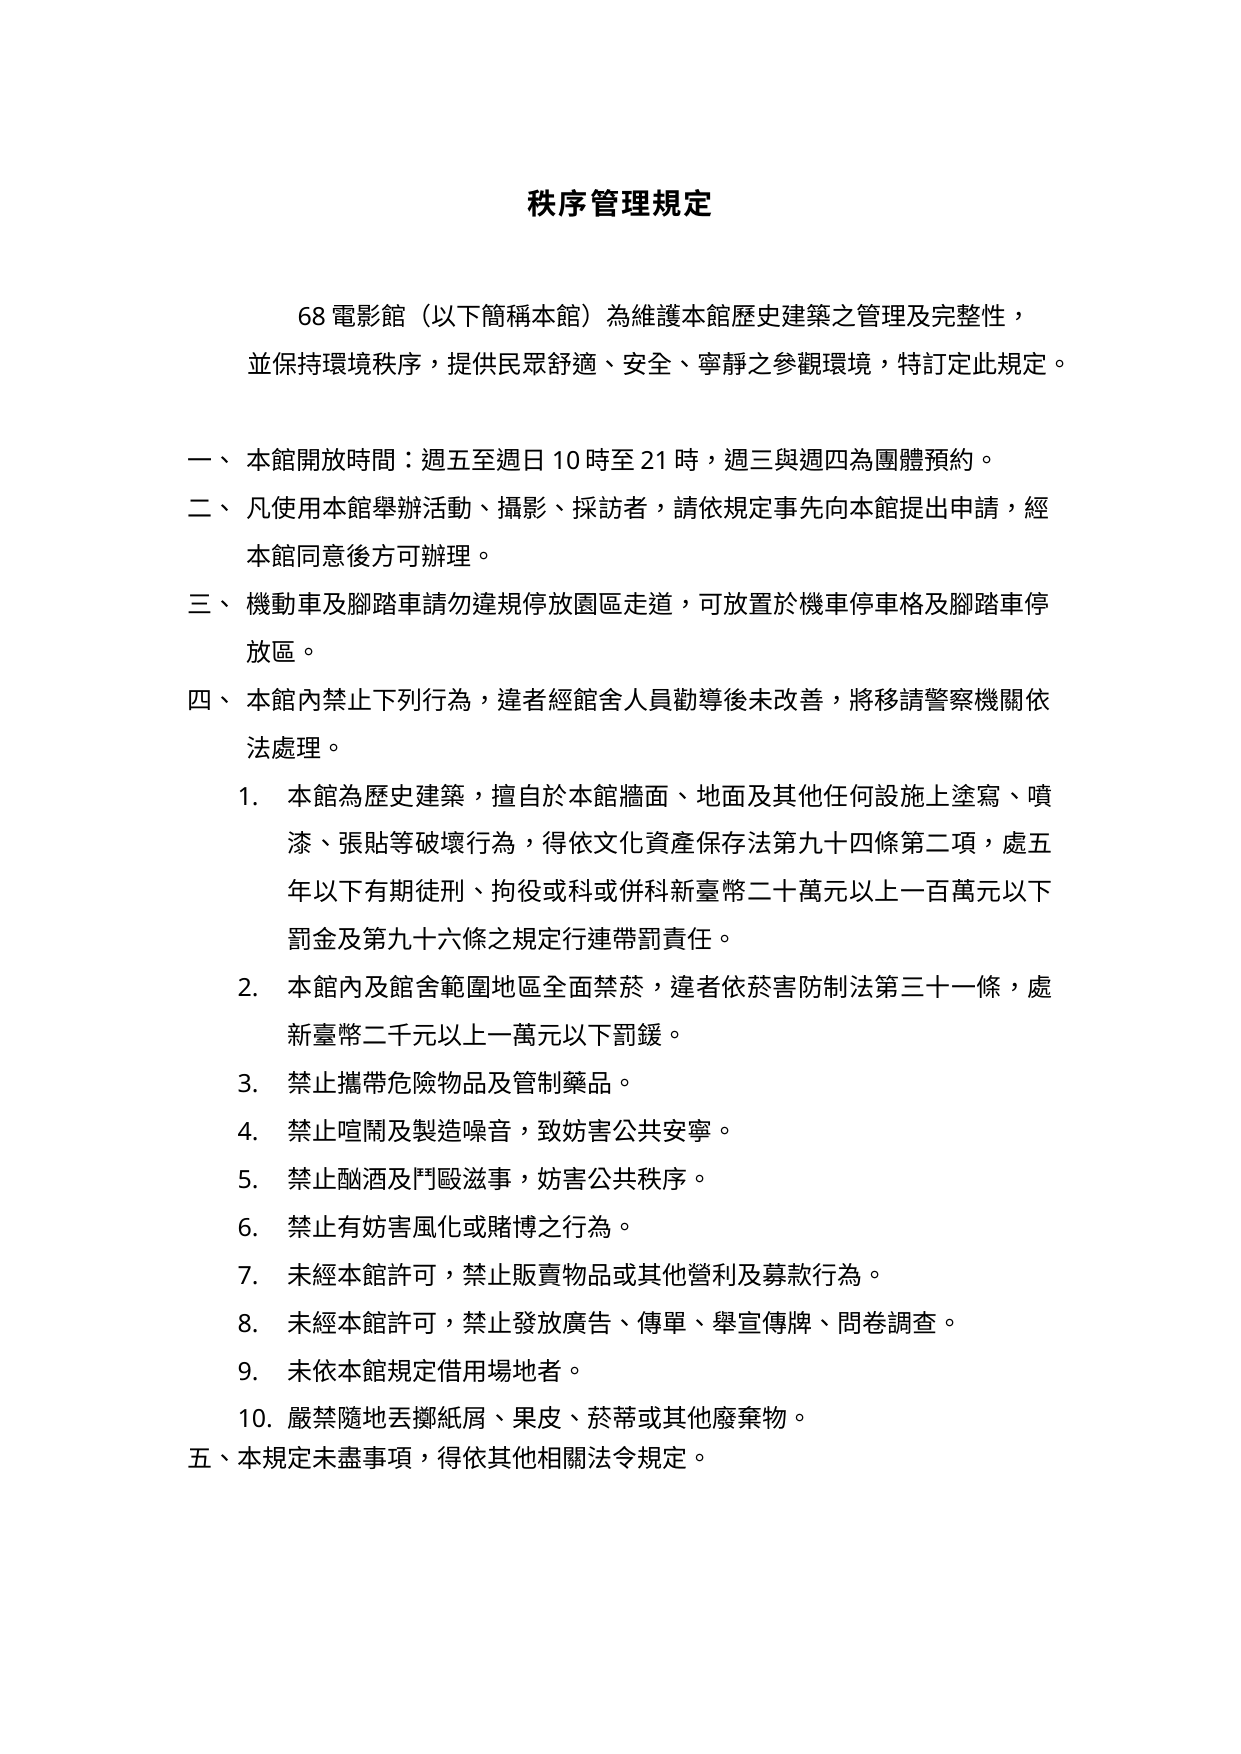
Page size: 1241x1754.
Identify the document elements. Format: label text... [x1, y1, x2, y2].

text 68電影館（以下簡稱本館）為維護本館歷史建築之管理及完整性，並保持環境秩序，提供民眾舒適、安全、寧靜之參觀環境，特訂定此規定。 [247, 287, 1053, 383]
text 秩序管理規定 [187, 164, 1053, 239]
text 五、本規定未盡事項，得依其他相關法令規定。 [187, 1437, 1053, 1475]
list 禁止喧鬧及製造噪音，致妨害公共安寧。 [237, 1102, 1053, 1150]
list 機動車及腳踏車請勿違規停放園區走道，可放置於機車停車格及腳踏車停放區。 [187, 575, 1053, 671]
list 本館內及館舍範圍地區全面禁菸，違者依菸害防制法第三十一條，處新臺幣二千元以上一萬元以下罰鍰。 [237, 958, 1053, 1054]
list 本館開放時間：週五至週日10時至21時，週三與週四為團體預約。 [187, 431, 1053, 479]
list 凡使用本館舉辦活動、攝影、採訪者，請依規定事先向本館提出申請，經本館同意後方可辦理。 [187, 479, 1053, 575]
list 本館內禁止下列行為，違者經館舍人員勸導後未改善，將移請警察機關依法處理。 [187, 671, 1053, 767]
list 未經本館許可，禁止發放廣告、傳單、舉宣傳牌、問卷調查。 [237, 1294, 1053, 1342]
list 未經本館許可，禁止販賣物品或其他營利及募款行為。 [237, 1246, 1053, 1294]
list 禁止有妨害風化或賭博之行為。 [237, 1198, 1053, 1246]
list 禁止酗酒及鬥毆滋事，妨害公共秩序。 [237, 1150, 1053, 1198]
list 本館為歷史建築，擅自於本館牆面、地面及其他任何設施上塗寫、噴漆、張貼等破壞行為，得依文化資產保存法第九十四條第二項，處五年以下有期徒刑、拘役或科或併科新臺幣二十萬元以上一百萬元以下罰金及第九十六條之規定行連帶罰責任。 [237, 767, 1053, 958]
list 嚴禁隨地丟擲紙屑、果皮、菸蒂或其他廢棄物。 [237, 1389, 1053, 1437]
list 未依本館規定借用場地者。 [237, 1342, 1053, 1389]
list 禁止攜帶危險物品及管制藥品。 [237, 1054, 1053, 1102]
